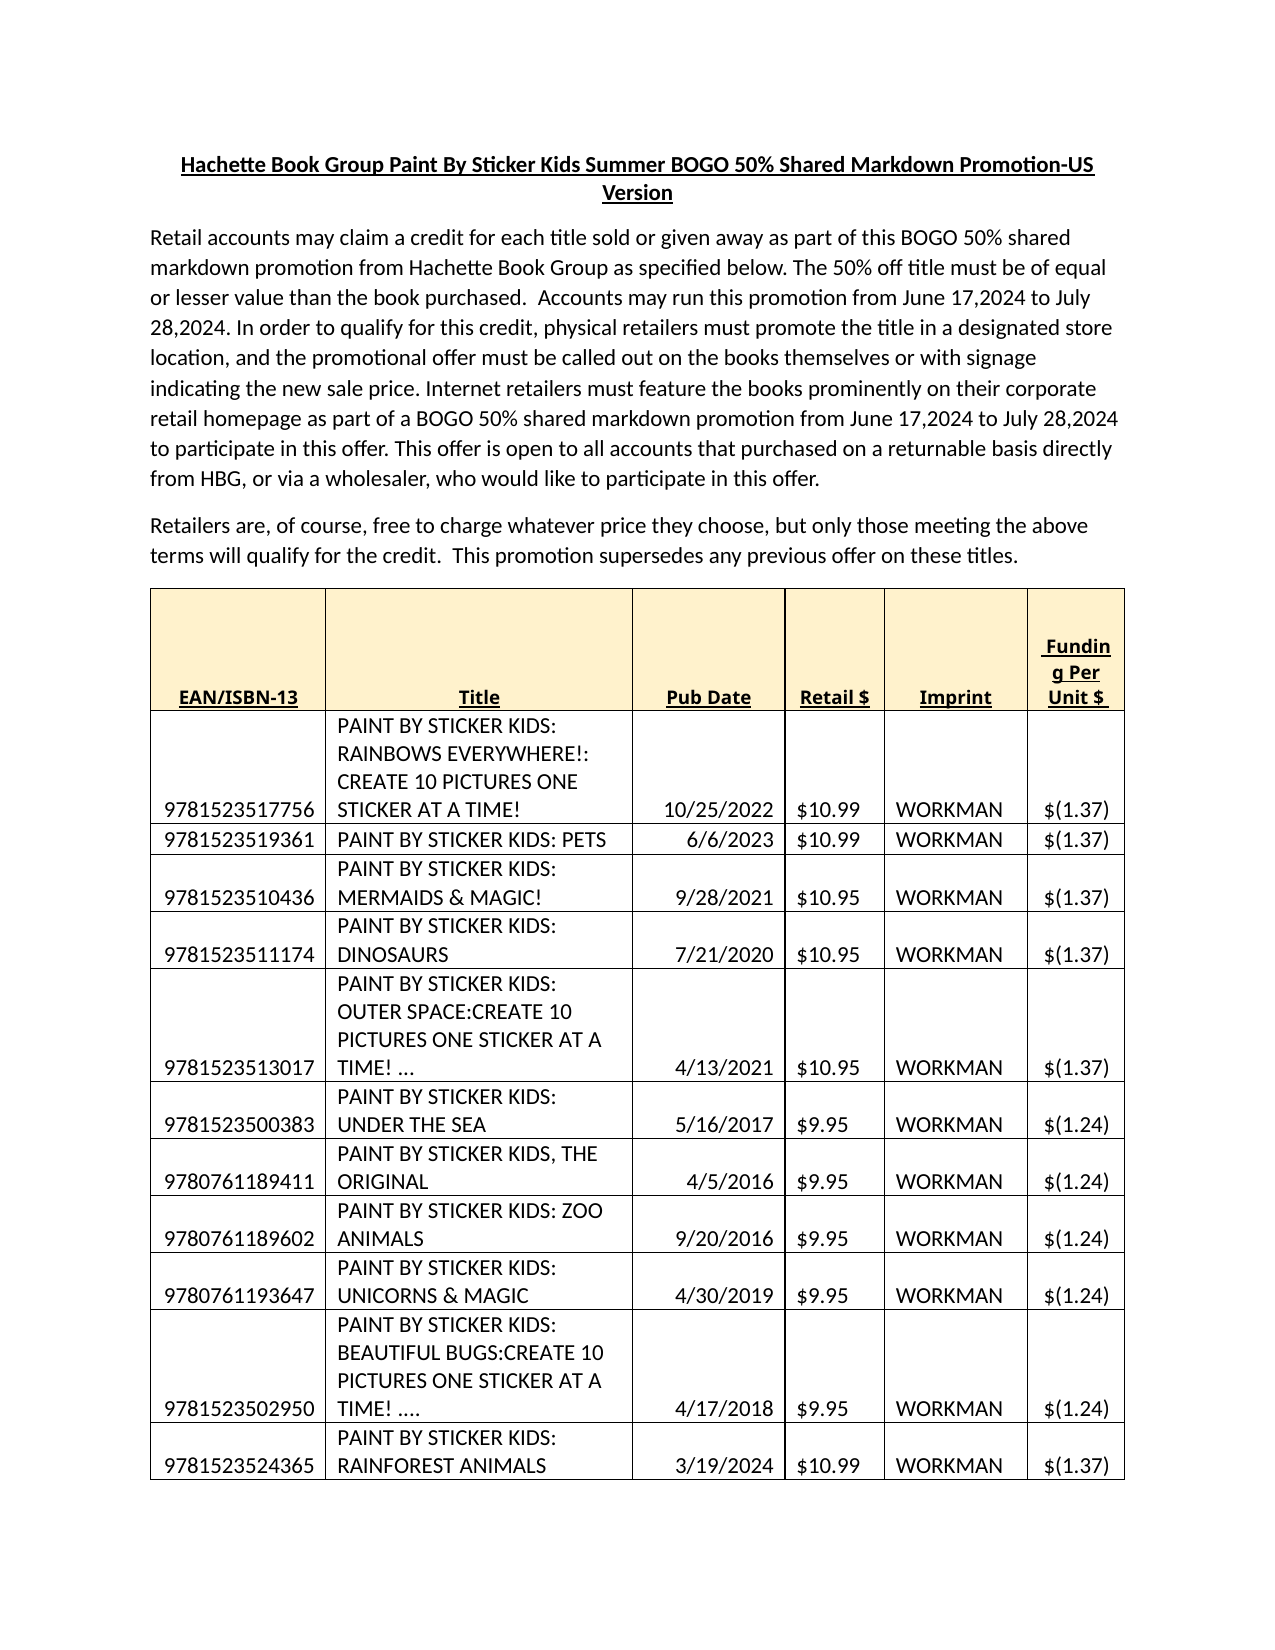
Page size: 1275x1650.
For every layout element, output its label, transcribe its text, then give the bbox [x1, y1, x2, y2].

table_cell $(1.37) [1028, 912, 1124, 968]
table_header Funding Per Unit $ [1028, 589, 1124, 710]
table_cell WORKMAN [885, 912, 1027, 968]
table_cell 9/20/2016 [633, 1196, 784, 1252]
table_cell $9.95 [786, 1139, 884, 1195]
table_cell $10.99 [786, 711, 884, 823]
table_cell WORKMAN [885, 1082, 1027, 1138]
table_header Retail $ [786, 589, 884, 710]
table_cell WORKMAN [885, 969, 1027, 1081]
table_cell 4/17/2018 [633, 1310, 784, 1422]
table_cell WORKMAN [885, 711, 1027, 823]
table_header EAN/ISBN-13 [151, 589, 325, 710]
table_cell 9781523511174 [151, 912, 325, 968]
table_cell $(1.37) [1028, 824, 1124, 853]
table_cell $10.99 [786, 1423, 884, 1479]
table_cell $(1.24) [1028, 1196, 1124, 1252]
table_cell WORKMAN [885, 1253, 1027, 1309]
table_cell $(1.37) [1028, 855, 1124, 911]
table_cell 6/6/2023 [633, 824, 784, 853]
table_cell 4/30/2019 [633, 1253, 784, 1309]
table_cell 9780761189602 [151, 1196, 325, 1252]
table_cell 5/16/2017 [633, 1082, 784, 1138]
table_cell $9.95 [786, 1310, 884, 1422]
text Hachette Book Group Paint By Sticker Kids Summer BOGO 50% Shared Markdown Promotion-US Version [150, 150, 1125, 206]
table_cell $10.99 [786, 824, 884, 853]
table_cell PAINT BY STICKER KIDS: PETS [326, 824, 632, 853]
text Retail accounts may claim a credit for each title sold or given away as part of this BOGO 50% shared markdown promotion from Hachette Book Group as specified below. The 50% off title must be of equal or lesser value than the book purchased. Accounts may run this promotion from June 17,2024 to July 28,2024. In order to qualify for this credit, physical retailers must promote the title in a designated store location, and the promotional offer must be called out on the books themselves or with signage indicating the new sale price. Internet retailers must feature the books prominently on their corporate retail homepage as part of a BOGO 50% shared markdown promotion from June 17,2024 to July 28,2024 to participate in this offer. This offer is open to all accounts that purchased on a returnable basis directly from HBG, or via a wholesaler, who would like to participate in this offer. [150, 223, 1125, 492]
table_cell PAINT BY STICKER KIDS, THE ORIGINAL [326, 1139, 632, 1195]
table_cell 4/13/2021 [633, 969, 784, 1081]
table_cell PAINT BY STICKER KIDS: OUTER SPACE:CREATE 10 PICTURES ONE STICKER AT A TIME! ... [326, 969, 632, 1081]
table_cell PAINT BY STICKER KIDS: UNDER THE SEA [326, 1082, 632, 1138]
table_cell 10/25/2022 [633, 711, 784, 823]
table_cell PAINT BY STICKER KIDS: BEAUTIFUL BUGS:CREATE 10 PICTURES ONE STICKER AT A TIME! .... [326, 1310, 632, 1422]
table_cell 9781523513017 [151, 969, 325, 1081]
table_cell 9781523517756 [151, 711, 325, 823]
table_cell $(1.24) [1028, 1082, 1124, 1138]
table_cell WORKMAN [885, 1139, 1027, 1195]
table_cell $10.95 [786, 912, 884, 968]
table_cell 9781523500383 [151, 1082, 325, 1138]
table_cell 9781523524365 [151, 1423, 325, 1479]
table_cell $(1.37) [1028, 969, 1124, 1081]
table_cell 7/21/2020 [633, 912, 784, 968]
table_cell $(1.24) [1028, 1253, 1124, 1309]
table_cell $9.95 [786, 1196, 884, 1252]
table_cell 3/19/2024 [633, 1423, 784, 1479]
table_header Imprint [885, 589, 1027, 710]
table_header Pub Date [633, 589, 784, 710]
table_cell 9781523502950 [151, 1310, 325, 1422]
table_cell 9/28/2021 [633, 855, 784, 911]
table_cell WORKMAN [885, 855, 1027, 911]
table_cell 9780761193647 [151, 1253, 325, 1309]
table_cell $(1.37) [1028, 711, 1124, 823]
table_cell WORKMAN [885, 824, 1027, 853]
table_cell $10.95 [786, 855, 884, 911]
table_cell PAINT BY STICKER KIDS: RAINFOREST ANIMALS [326, 1423, 632, 1479]
table_cell PAINT BY STICKER KIDS: ZOO ANIMALS [326, 1196, 632, 1252]
table_cell WORKMAN [885, 1423, 1027, 1479]
table_cell WORKMAN [885, 1310, 1027, 1422]
table_cell $(1.24) [1028, 1310, 1124, 1422]
table_cell 9780761189411 [151, 1139, 325, 1195]
table_cell $10.95 [786, 969, 884, 1081]
table_cell WORKMAN [885, 1196, 1027, 1252]
table_cell 4/5/2016 [633, 1139, 784, 1195]
table_header Title [326, 589, 632, 710]
table_cell PAINT BY STICKER KIDS: MERMAIDS & MAGIC! [326, 855, 632, 911]
table_cell PAINT BY STICKER KIDS: DINOSAURS [326, 912, 632, 968]
table_cell 9781523519361 [151, 824, 325, 853]
table_cell $9.95 [786, 1082, 884, 1138]
table_cell $(1.37) [1028, 1423, 1124, 1479]
table_cell $9.95 [786, 1253, 884, 1309]
text Retailers are, of course, free to charge whatever price they choose, but only those meeting the above terms will qualify for the credit. This promotion supersedes any previous offer on these titles. [150, 511, 1125, 569]
table_cell $(1.24) [1028, 1139, 1124, 1195]
table_cell PAINT BY STICKER KIDS: RAINBOWS EVERYWHERE!: CREATE 10 PICTURES ONE STICKER AT A TIME! [326, 711, 632, 823]
table_cell PAINT BY STICKER KIDS: UNICORNS & MAGIC [326, 1253, 632, 1309]
table_cell 9781523510436 [151, 855, 325, 911]
